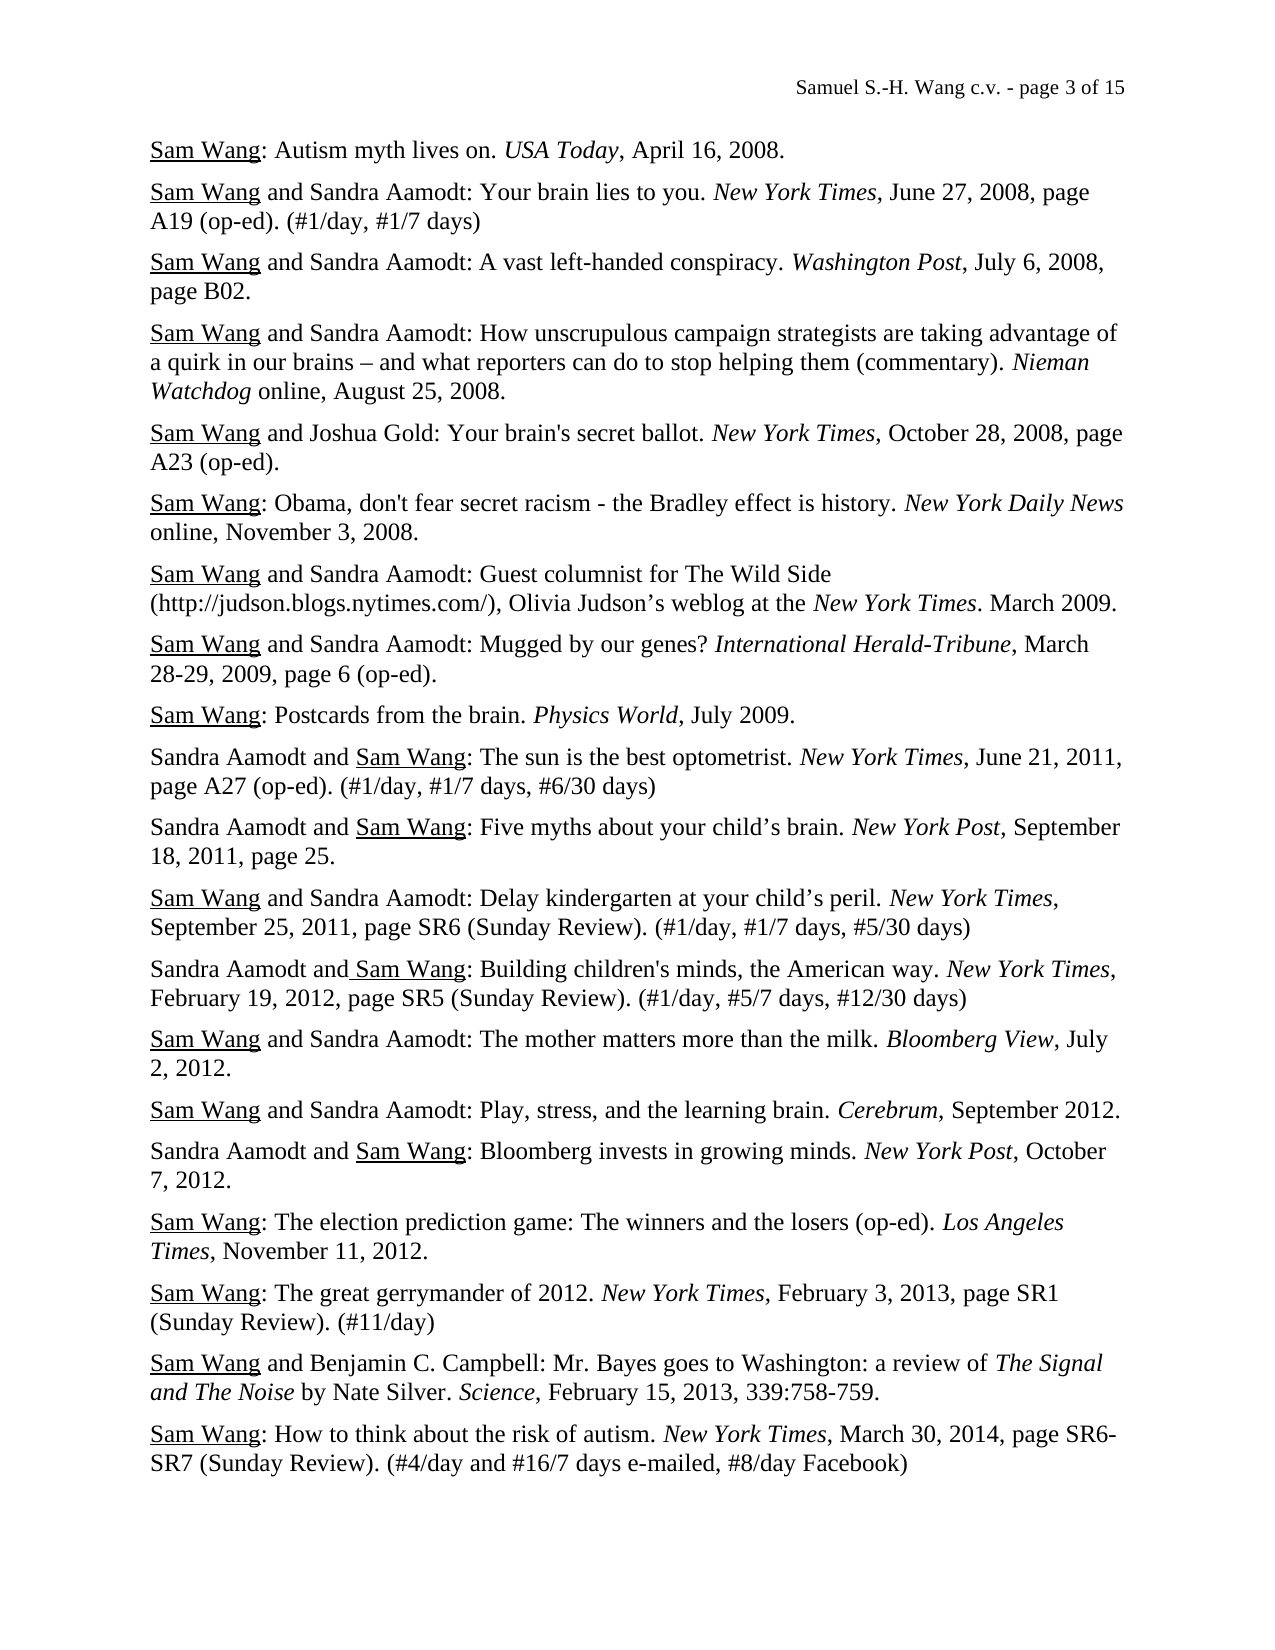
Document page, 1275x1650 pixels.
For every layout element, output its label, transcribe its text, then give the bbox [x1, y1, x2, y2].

text Sam Wang and Benjamin C. Campbell: Mr. Bayes goes to : a review of The Signal and The Noise by Nate Silver. Science, February 15, 2013, 339:758-759. [150, 1348, 1125, 1406]
text Sam Wang and Sandra Aamodt: Guest columnist for The Wild Side (http://judson.blogs.nytimes.com/), Olivia Judson’s weblog at the New York Times. March 2009. [150, 559, 1125, 617]
text Sandra Aamodt and Sam Wang: The sun is the best optometrist. New York Times, June 21, 2011, page A27 (op-ed). (#1/day, #1/7 days, #6/30 days) [150, 742, 1125, 800]
text Sam Wang and Joshua Gold: Your brain's secret ballot. Times, October 28, 2008, page A23 (op-ed). [150, 417, 1125, 476]
text Sam Wang and Sandra Aamodt: Mugged by our genes? International Herald-Tribune, March 28-29, 2009, page 6 (op-ed). [150, 629, 1125, 687]
text Sam Wang: The election prediction game: The winners and the losers (op-ed). Times, November 11, 2012. [150, 1207, 1125, 1265]
text Sam Wang: The great gerrymander of 2012. Times, February 3, 2013, page SR1 (Sunday Review). (#11/day) [150, 1277, 1125, 1336]
text Sam Wang and Sandra Aamodt: Your brain lies to you. Times, June 27, 2008, page A19 (op-ed). (#1/day, #1/7 days) [150, 177, 1125, 235]
text Sam Wang and Sandra Aamodt: How unscrupulous campaign strategists are taking advantage of a quirk in our brains – and what reporters can do to stop helping them (commentary). Nieman Watchdog online, August 25, 2008. [150, 318, 1125, 405]
text Sam Wang and Sandra Aamodt: Play, stress, and the learning brain. Cerebrum, September 2012. [150, 1095, 1125, 1124]
text Sam Wang and Sandra Aamodt: Delay kindergarten at your child’s peril. Times, September 25, 2011, page SR6 (Sunday Review). (#1/day, #1/7 days, #5/30 days) [150, 883, 1125, 941]
text Sandra Aamodt and Sam Wang: Building children's minds, the American way. Times, February 19, 2012, page SR5 (Sunday Review). (#1/day, #5/7 days, #12/30 days) [150, 953, 1125, 1012]
text Sandra Aamodt and Sam Wang: Bloomberg invests in growing minds. Post, October 7, 2012. [150, 1136, 1125, 1194]
text Sam Wang: Autism myth lives on. Today, April 16, 2008. [150, 135, 1125, 164]
text Sam Wang: How to think about the risk of autism. Times, March 30, 2014, page SR6-SR7 (Sunday Review). (#4/day and #16/7 days e-mailed, #8/day Facebook) [150, 1419, 1125, 1477]
text Sandra Aamodt and Sam Wang: Five myths about your child’s brain. Post, September 18, 2011, page 25. [150, 812, 1125, 870]
text Sam Wang and Sandra Aamodt: A vast left-handed conspiracy. Post, July 6, 2008, page B02. [150, 247, 1125, 305]
text Sam Wang: Obama, don't fear secret racism - the Bradley effect is history. New York Daily News online, November 3, 2008. [150, 488, 1125, 546]
text Sam Wang and Sandra Aamodt: The mother matters more than the milk. Bloomberg View, July 2, 2012. [150, 1024, 1125, 1082]
text Sam Wang: Postcards from the brain. Physics World, July 2009. [150, 700, 1125, 729]
